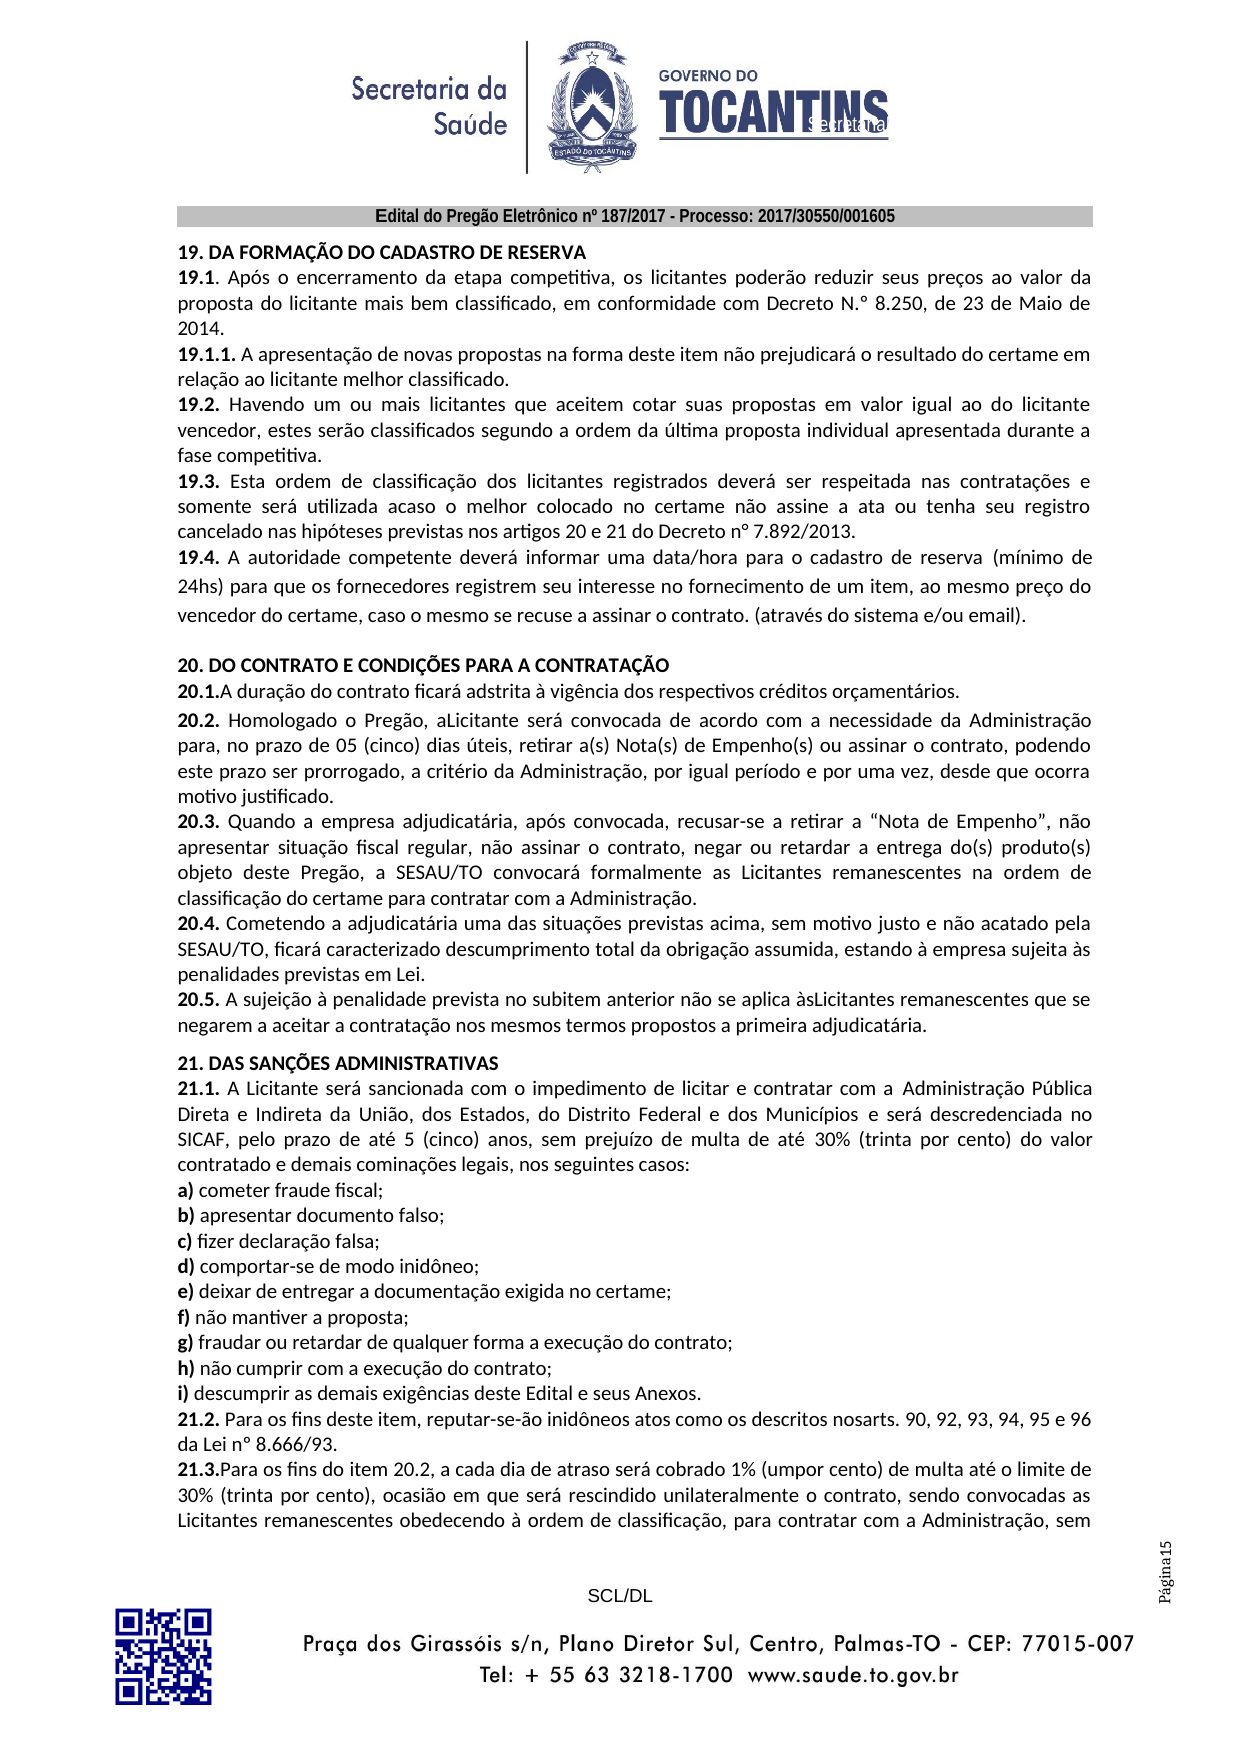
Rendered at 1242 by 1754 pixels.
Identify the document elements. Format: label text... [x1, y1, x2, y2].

text d) comportar-se de modo inidôneo; [177, 1253, 1093, 1279]
text 19.4. A autoridade competente deverá informar uma data/hora para o cadastro de reserva (mínimo de 24hs) para que os fornecedores registrem seu interesse no fornecimento de um item, ao mesmo preço do vencedor do certame, caso o mesmo se recuse a assinar o contrato. (através do sistema e/ou email). [177, 544, 1093, 628]
text b) apresentar documento falso; [177, 1202, 1093, 1228]
text 20. DO CONTRATO E CONDIÇÕES PARA A CONTRATAÇÃO [177, 652, 1093, 678]
text 20.2. Homologado o Pregão, aLicitante será convocada de acordo com a necessidade da Administração para, no prazo de 05 (cinco) dias úteis, retirar a(s) Nota(s) de Empenho(s) ou assinar o contrato, podendo este prazo ser prorrogado, a critério da Administração, por igual período e por uma vez, desde que ocorra motivo justificado. [177, 707, 1093, 809]
text c) fizer declaração falsa; [177, 1228, 1093, 1253]
picture [111, 1604, 1134, 1709]
text i) descumprir as demais exigências deste Edital e seus Anexos. [177, 1380, 1093, 1406]
text f) não mantiver a proposta; [177, 1304, 1093, 1329]
text 20.4. Cometendo a adjudicatária uma das situações previstas acima, sem motivo justo e não acatado pela SESAU/TO, ficará caracterizado descumprimento total da obrigação assumida, estando à empresa sujeita às penalidades previstas em Lei. [177, 910, 1093, 987]
text 19.3. Esta ordem de classificação dos licitantes registrados deverá ser respeitada nas contratações e somente será utilizada acaso o melhor colocado no certame não assine a ata ou tenha seu registro cancelado nas hipóteses previstas nos artigos 20 e 21 do Decreto n° 7.892/2013. [177, 468, 1093, 544]
text 19. DA FORMAÇÃO DO CADASTRO DE RESERVA [177, 239, 1093, 264]
text 19.1. Após o encerramento da etapa competitiva, os licitantes poderão reduzir seus preços ao valor da proposta do licitante mais bem classificado, em conformidade com Decreto N.º 8.250, de 23 de Maio de 2014. [177, 264, 1093, 341]
text g) fraudar ou retardar de qualquer forma a execução do contrato; [177, 1329, 1093, 1355]
text 20.1.A duração do contrato ficará adstrita à vigência dos respectivos créditos orçamentários. [177, 678, 1093, 703]
text h) não cumprir com a execução do contrato; [177, 1355, 1093, 1380]
text a) cometer fraude fiscal; [177, 1177, 1093, 1202]
text e) deixar de entregar a documentação exigida no certame; [177, 1279, 1093, 1304]
picture [0, 0, 1154, 189]
text 19.2. Havendo um ou mais licitantes que aceitem cotar suas propostas em valor igual ao do licitante vencedor, estes serão classificados segundo a ordem da última proposta individual apresentada durante a fase competitiva. [177, 392, 1093, 468]
text 19.1.1. A apresentação de novas propostas na forma deste item não prejudicará o resultado do certame em relação ao licitante melhor classificado. [177, 341, 1093, 392]
text 21. DAS SANÇÕES ADMINISTRATIVAS [177, 1050, 1093, 1075]
text 20.3. Quando a empresa adjudicatária, após convocada, recusar-se a retirar a “Nota de Empenho”, não apresentar situação fiscal regular, não assinar o contrato, negar ou retardar a entrega do(s) produto(s) objeto deste Pregão, a SESAU/TO convocará formalmente as Licitantes remanescentes na ordem de classificação do certame para contratar com a Administração. [177, 809, 1093, 910]
text 21.1. A Licitante será sancionada com o impedimento de licitar e contratar com a Administração Pública Direta e Indireta da União, dos Estados, do Distrito Federal e dos Municípios e será descredenciada no SICAF, pelo prazo de até 5 (cinco) anos, sem prejuízo de multa de até 30% (trinta por cento) do valor contratado e demais cominações legais, nos seguintes casos: [177, 1075, 1093, 1177]
text 21.2. Para os fins deste item, reputar-se-ão inidôneos atos como os descritos nosarts. 90, 92, 93, 94, 95 e 96 da Lei nº 8.666/93. [177, 1406, 1093, 1457]
text 20.5. A sujeição à penalidade prevista no subitem anterior não se aplica àsLicitantes remanescentes que se negarem a aceitar a contratação nos mesmos termos propostos a primeira adjudicatária. [177, 987, 1093, 1037]
